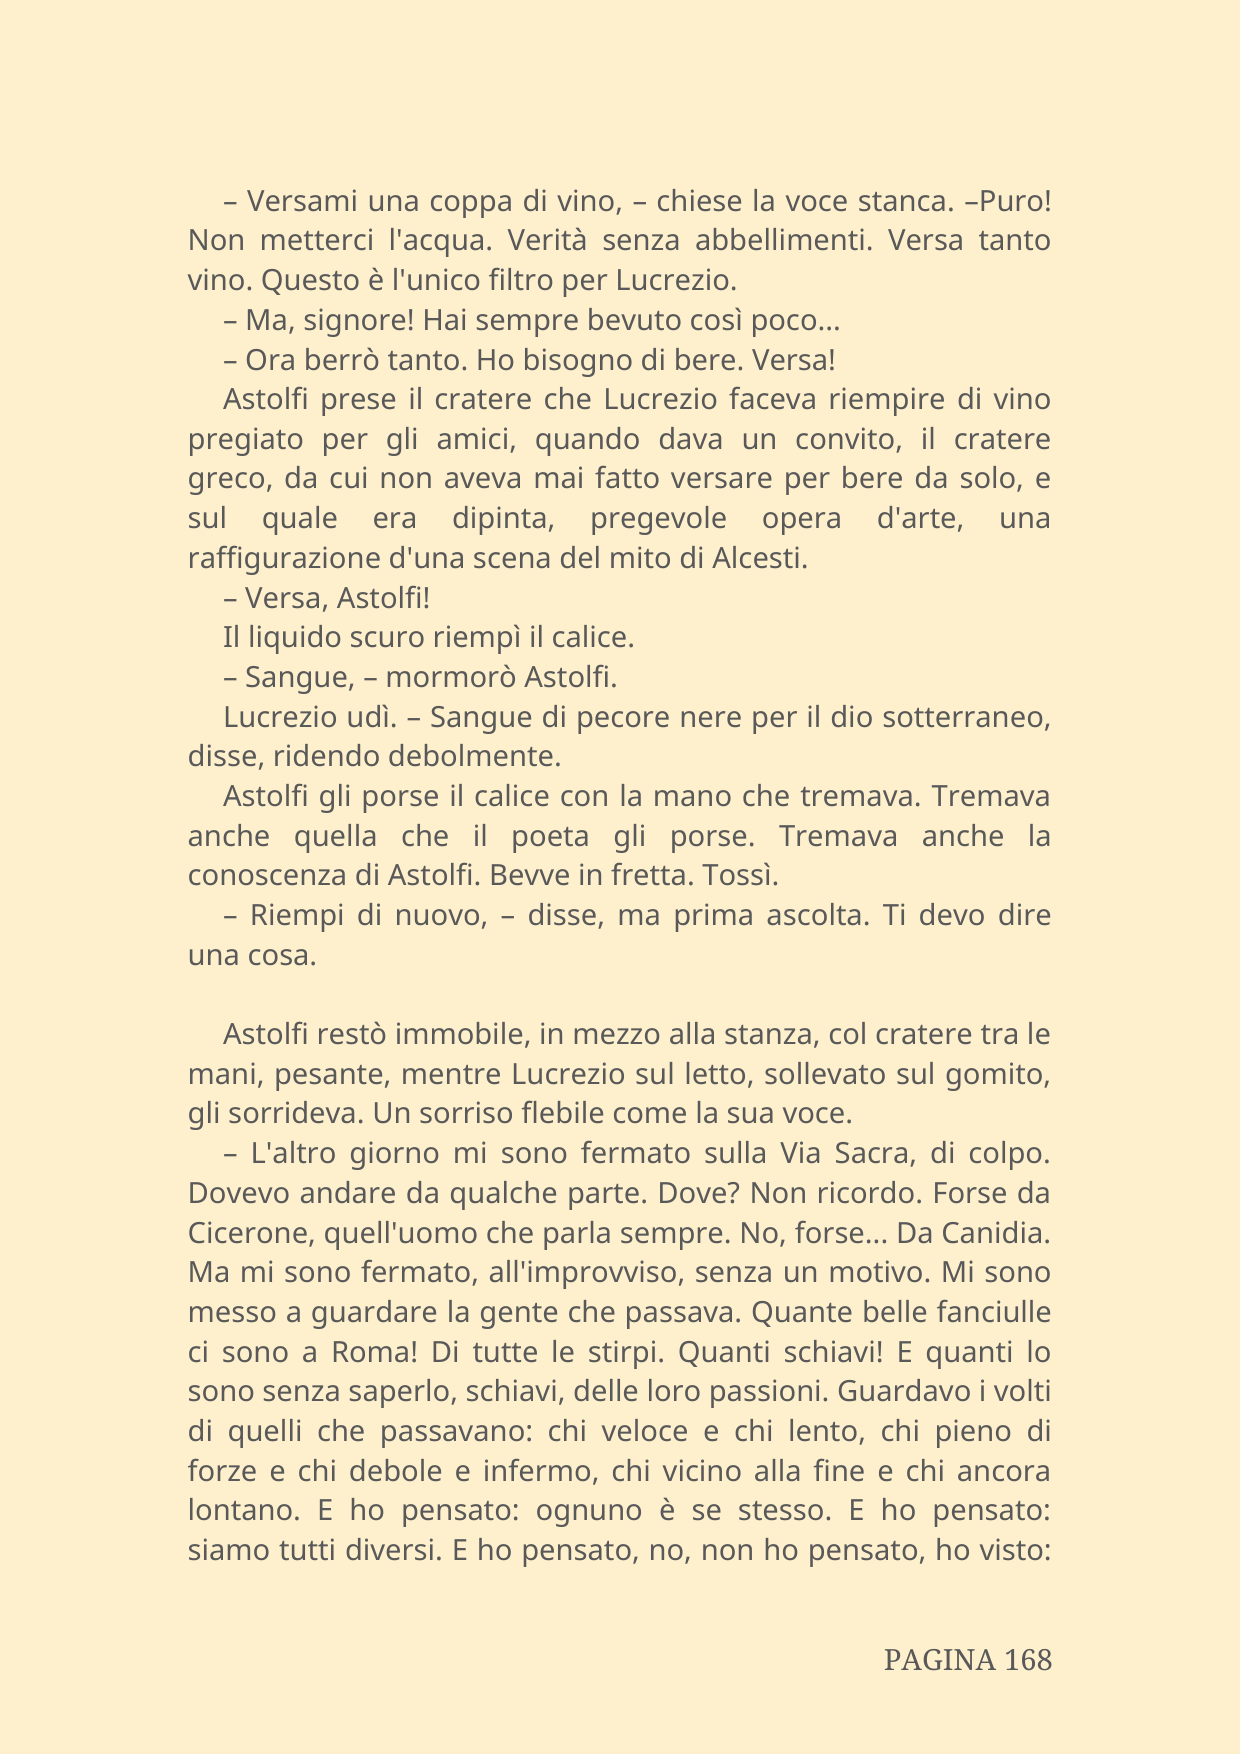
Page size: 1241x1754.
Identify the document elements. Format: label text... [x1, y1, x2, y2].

text Il liquido scuro riempì il calice. [187, 617, 1053, 656]
text – Ora berrò tanto. Ho bisogno di bere. Versa! [187, 339, 1053, 378]
text Astolfi gli porse il calice con la mano che tremava. Tremava anche quella che il poeta gli porse. Tremava anche la conoscenza di Astolfi. Bevve in fretta. Tossì. [187, 775, 1053, 894]
text – Ma, signore! Hai sempre bevuto così poco... [187, 299, 1053, 339]
text Astolfi prese il cratere che Lucrezio faceva riempire di vino pregiato per gli amici, quando dava un convito, il cratere greco, da cui non aveva mai fatto versare per bere da solo, e sul quale era dipinta, pregevole opera d'arte, una raffigurazione d'una scena del mito di Alcesti. [187, 378, 1053, 577]
text – Versami una coppa di vino, – chiese la voce stanca. –Puro! Non metterci l'acqua. Verità senza abbellimenti. Versa tanto vino. Questo è l'unico filtro per Lucrezio. [187, 180, 1053, 299]
text – Versa, Astolfi! [187, 577, 1053, 617]
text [187, 1132, 1053, 1569]
text Astolfi restò immobile, in mezzo alla stanza, col cratere tra le mani, pesante, mentre Lucrezio sul letto, sollevato sul gomito, gli sorrideva. Un sorriso flebile come la sua voce. [187, 1013, 1053, 1132]
text Lucrezio udì. – Sangue di pecore nere per il dio sotterraneo, disse, ridendo debolmente. [187, 696, 1053, 775]
text – Riempi di nuovo, – disse, ma prima ascolta. Ti devo dire una cosa. [187, 894, 1053, 974]
text – Sangue, – mormorò Astolfi. [187, 656, 1053, 696]
